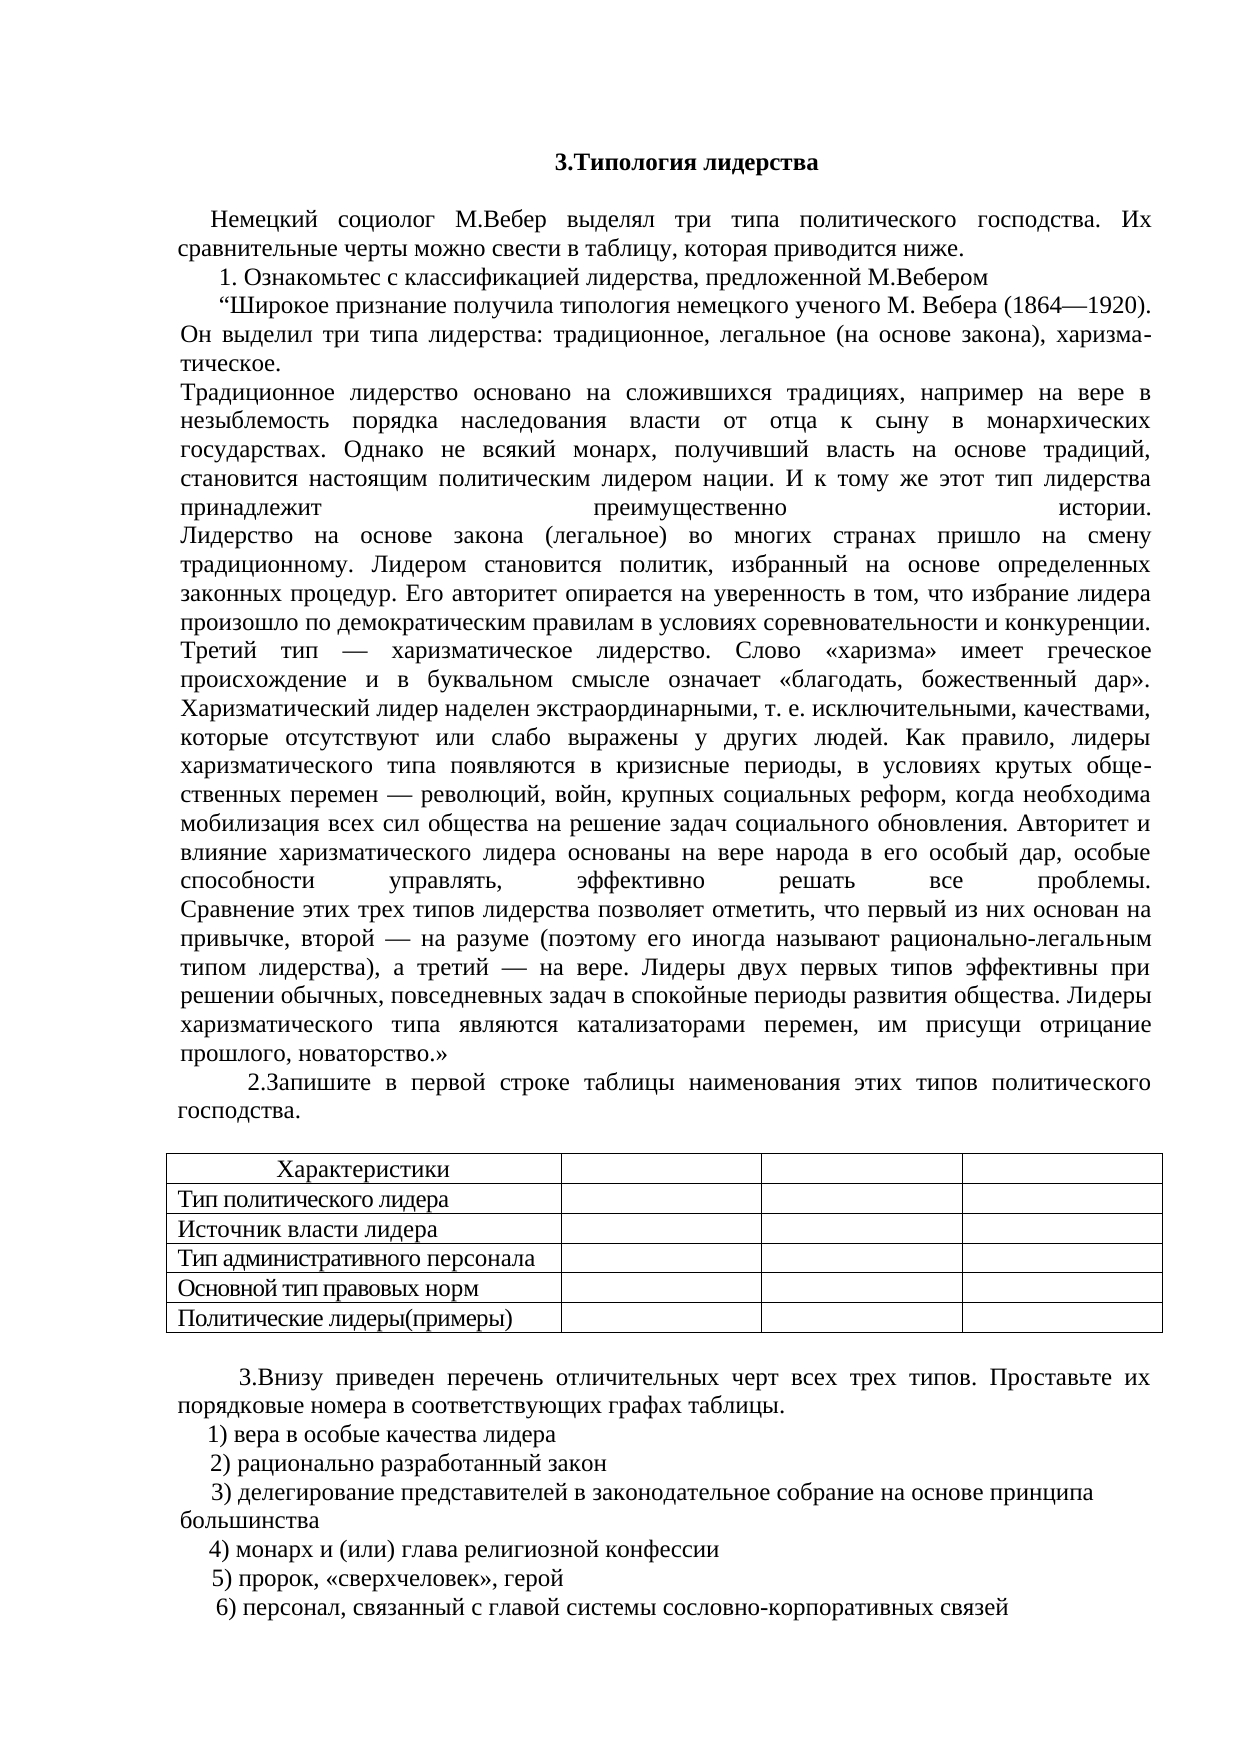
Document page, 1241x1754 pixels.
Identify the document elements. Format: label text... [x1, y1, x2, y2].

table_header [762, 1154, 962, 1183]
table_header [562, 1154, 761, 1183]
text “Широкое признание получила типология немецкого ученого М. Вебера (1864—1920). Он выделил три типа лидерства: традиционное, легальное (на основе закона), харизматическое. Традиционное лидерство основано на сложившихся традициях, например на вере в незыблемость порядка наследования власти от отца к сыну в монархических государствах. Однако не всякий монарх, получивший власть на основе традиций, становится настоящим политическим лидером нации. И к тому же этот тип лидерства принадлежит преимущественно истории. Лидерство на основе закона (легальное) во многих странах пришло на смену традиционному. Лидером становится политик, избранный на основе определенных законных процедур. Его авторитет опирается на уверенность в том, что избрание лидера произошло по демократическим правилам в условиях соревновательности и конкуренции. Третий тип — харизматическое лидерство. Слово «харизма» имеет греческое происхождение и в буквальном смысле означает «благодать, божественный дар». Харизматический лидер наделен экстраординарными, т. е. исключительными, качествами, которые отсутствуют или слабо выражены у других людей. Как правило, лидеры харизматического типа появляются в кризисные периоды, в условиях крутых общественных перемен — революций, войн, крупных социальных реформ, когда необходима мобилизация всех сил общества на решение задач социального обновления. Авторитет и влияние харизматического лидера основаны на вере народа в его особый дар, особые способности управлять, эффективно решать все проблемы. Сравнение этих трех типов лидерства позволяет отметить, что первый из них основан на привычке, второй — на разуме (поэтому его иногда называют рационально-легальным типом лидерства), а третий — на вере. Лидеры двух первых типов эффективны при решении обычных, повседневных задач в спокойные периоды развития общества. Лидеры харизматического типа являются катализаторами перемен, им присущи отрицание прошлого, новаторство.» [180, 291, 1152, 1067]
table_cell Основной тип правовых норм [167, 1273, 561, 1302]
table_cell [562, 1244, 761, 1272]
table_cell [762, 1244, 962, 1272]
text 5) пророк, «сверхчеловек», герой [180, 1563, 1152, 1592]
text Немецкий социолог М.Вебер выделял три типа политического господства. Их сравнительные черты можно свести в таблицу, которая приводится ниже. [177, 204, 1152, 262]
table_cell [562, 1214, 761, 1242]
table_header [963, 1154, 1162, 1183]
text 3.Внизу приведен перечень отличительных черт всех трех типов. Проставьте их порядковые номера в соответствующих графах таблицы. [177, 1362, 1150, 1419]
table_cell [762, 1214, 962, 1242]
table_cell Тип политического лидера [167, 1184, 561, 1213]
table_cell [562, 1273, 761, 1302]
text 6) персонал, связанный с главой системы сословно-корпоративных связей [178, 1592, 1152, 1620]
table_cell [963, 1244, 1162, 1272]
table_cell [762, 1303, 962, 1332]
table_cell [762, 1273, 962, 1302]
text 3) делегирование представителей в законодательное собрание на основе принципа большинства [179, 1477, 1152, 1534]
table_cell [963, 1214, 1162, 1242]
text 1) вера в особые качества лидера [182, 1419, 1152, 1448]
text 2) рационально разработанный закон [179, 1448, 1152, 1477]
table_cell Политические лидеры(примеры) [167, 1303, 561, 1332]
table_cell [963, 1184, 1162, 1213]
text 4) монарх и (или) глава религиозной конфессии [177, 1534, 1152, 1563]
table_cell Тип административного персонала [167, 1244, 561, 1272]
text 2.Запишите в первой строке таблицы наименования этих типов политического господства. [177, 1067, 1151, 1124]
table_cell [963, 1303, 1162, 1332]
table_cell [562, 1303, 761, 1332]
text 3.Типология лидерства [222, 147, 1152, 176]
table_cell [762, 1184, 962, 1213]
table_header Характеристики [167, 1154, 561, 1183]
text 1. Ознакомьтес с классификацией лидерства, предложенной М.Вебером [180, 262, 1152, 291]
table_cell [562, 1184, 761, 1213]
table_cell Источник власти лидера [167, 1214, 561, 1242]
table_cell [963, 1273, 1162, 1302]
